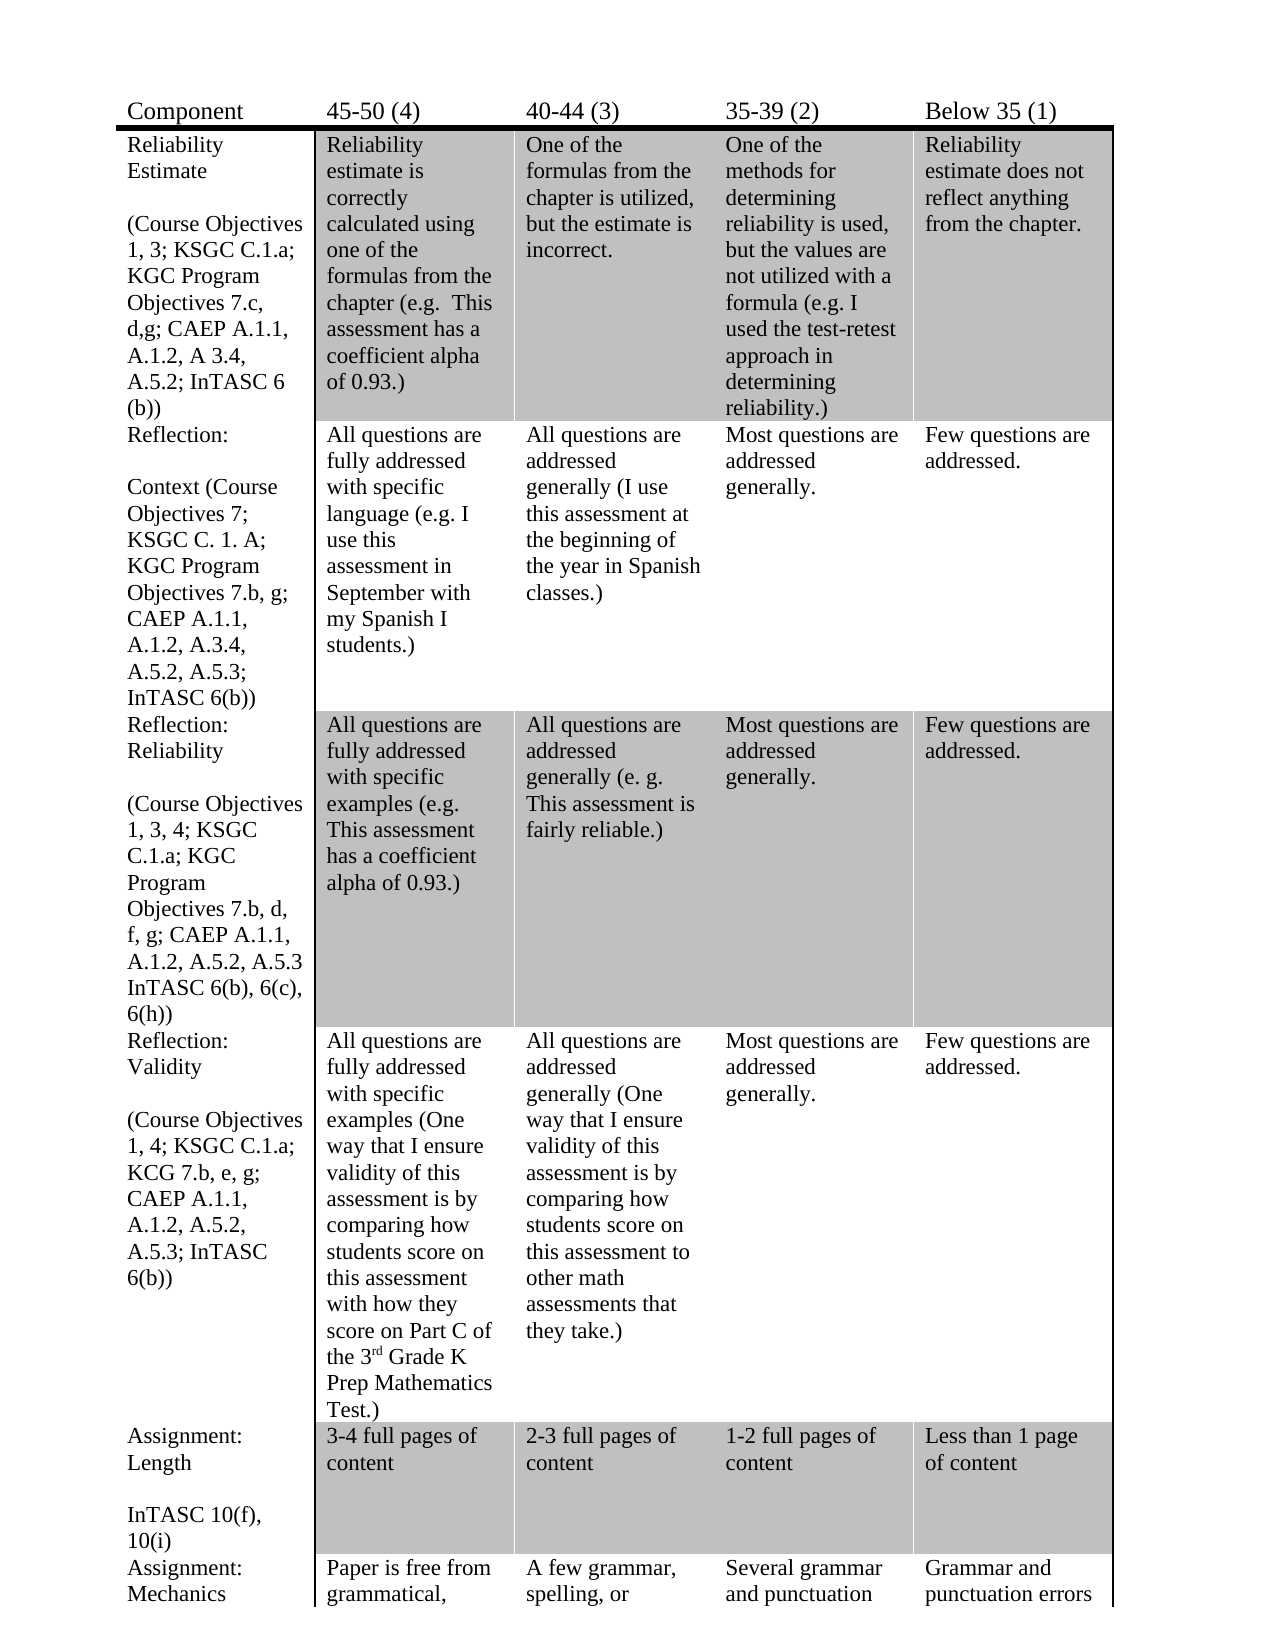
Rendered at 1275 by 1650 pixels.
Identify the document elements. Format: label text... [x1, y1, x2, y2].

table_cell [714, 1554, 913, 1607]
table_cell Reliability estimate is correctly calculated using one of the formulas from the chapter (e.g. This assessment has a coefficient alpha of 0.93.) [316, 131, 514, 421]
table_cell 3-4 full pages of content [316, 1422, 514, 1554]
table_header Below 35 (1) [914, 96, 1113, 124]
table_header 45-50 (4) [315, 96, 514, 124]
table_cell Most questions are addressed generally. [714, 711, 913, 1027]
table_cell 2-3 full pages of content [515, 1422, 714, 1554]
table_cell All questions are fully addressed with specific language (e.g. I use this assessment in September with my Spanish I students.) [316, 421, 514, 711]
table_cell Few questions are addressed. [914, 421, 1112, 711]
table_cell Most questions are addressed generally. [714, 421, 913, 711]
table_cell All questions are addressed generally (One way that I ensure validity of this assessment is by comparing how students score on this assessment to other math assessments that they take.) [515, 1027, 714, 1422]
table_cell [116, 1554, 314, 1607]
table_cell All questions are addressed generally (e. g. This assessment is fairly reliable.) [515, 711, 714, 1027]
table_cell Reflection: Validity (Course Objectives 1, 4; KSGC C.1.a; KCG 7.b, e, g; CAEP A.1.1, A.1.2, A.5.2, A.5.3; InTASC 6(b)) [116, 1027, 314, 1422]
table_cell Assignment: Length InTASC 10(f), 10(i) [116, 1422, 314, 1554]
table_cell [316, 1554, 514, 1607]
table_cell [515, 1554, 714, 1607]
table_cell Reflection: Context (Course Objectives 7; KSGC C. 1. A; KGC Program Objectives 7.b, g; CAEP A.1.1, A.1.2, A.3.4, A.5.2, A.5.3; InTASC 6(b)) [116, 421, 314, 711]
table_cell All questions are fully addressed with specific examples (One way that I ensure validity of this assessment is by comparing how students score on this assessment with how they score on Part C of the 3rd Grade K Prep Mathematics Test.) [316, 1027, 514, 1422]
table_cell Few questions are addressed. [914, 711, 1112, 1027]
table_cell Reliability estimate does not reflect anything from the chapter. [914, 131, 1112, 421]
table_cell Few questions are addressed. [914, 1027, 1112, 1422]
table_cell One of the formulas from the chapter is utilized, but the estimate is incorrect. [515, 131, 714, 421]
table_cell All questions are addressed generally (I use this assessment at the beginning of the year in Spanish classes.) [515, 421, 714, 711]
table_cell Most questions are addressed generally. [714, 1027, 913, 1422]
table_header 40-44 (3) [515, 96, 714, 124]
table_cell 1-2 full pages of content [714, 1422, 913, 1554]
table_header 35-39 (2) [714, 96, 913, 124]
table_cell Reflection: Reliability (Course Objectives 1, 3, 4; KSGC C.1.a; KGC Program Objectives 7.b, d, f, g; CAEP A.1.1, A.1.2, A.5.2, A.5.3 InTASC 6(b), 6(c), 6(h)) [116, 711, 314, 1027]
table_cell All questions are fully addressed with specific examples (e.g. This assessment has a coefficient alpha of 0.93.) [316, 711, 514, 1027]
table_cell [914, 1554, 1112, 1607]
table_cell One of the methods for determining reliability is used, but the values are not utilized with a formula (e.g. I used the test-retest approach in determining reliability.) [714, 131, 913, 421]
table_header Component [116, 96, 315, 124]
table_cell Less than 1 page of content [914, 1422, 1112, 1554]
table_cell Reliability Estimate (Course Objectives 1, 3; KSGC C.1.a; KGC Program Objectives 7.c, d,g; CAEP A.1.1, A.1.2, A 3.4, A.5.2; InTASC 6 (b)) [116, 131, 314, 421]
